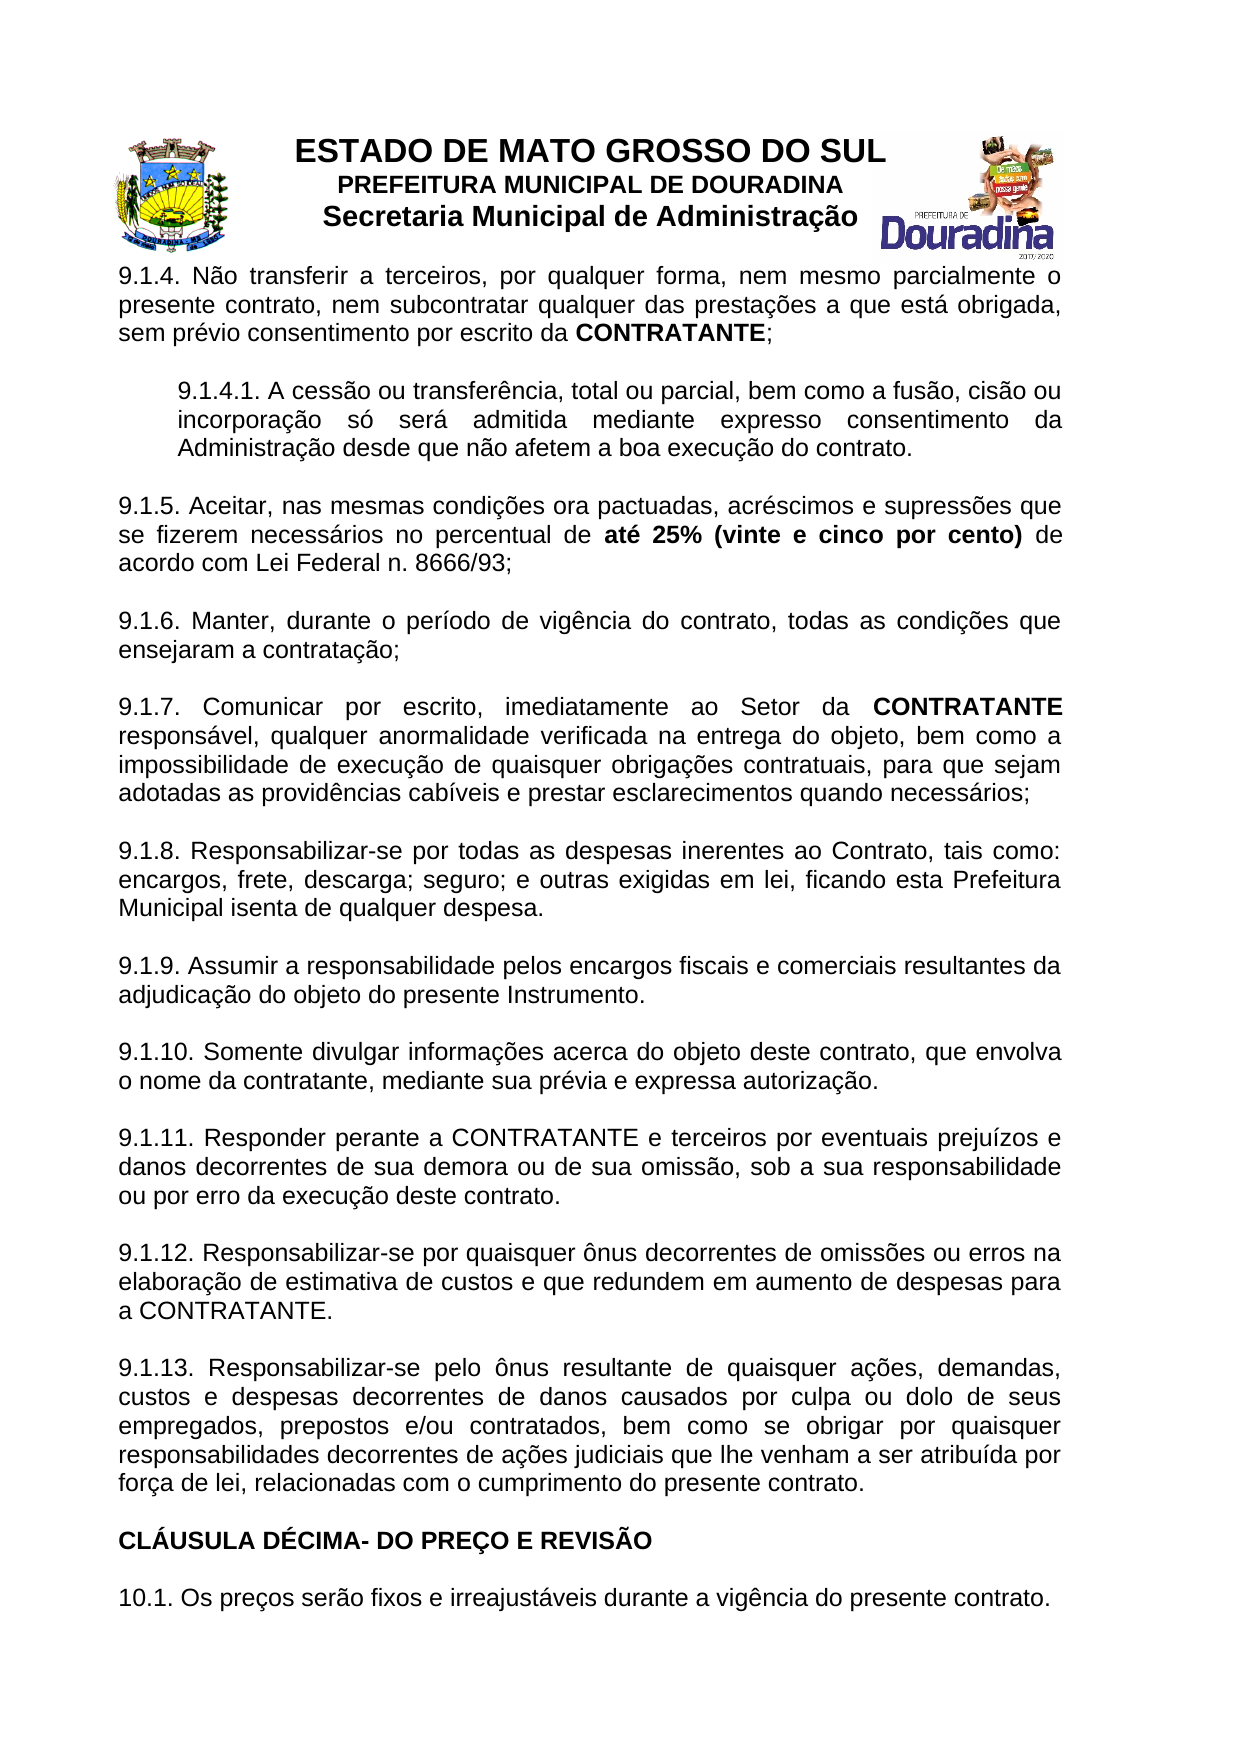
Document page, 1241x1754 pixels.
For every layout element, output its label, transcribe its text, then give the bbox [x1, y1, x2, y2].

list 9.1.7. Comunicar por escrito, imediatamente ao Setor da CONTRATANTE responsável, qualquer anormalidade verificada na entrega do objeto, bem como a impossibilidade de execução de quaisquer obrigações contratuais, para que sejam adotadas as providências cabíveis e prestar esclarecimentos quando necessários; [118, 692, 1063, 807]
text 9.1.10. Somente divulgar informações acerca do objeto deste contrato, que envolva o nome da contratante, mediante sua prévia e expressa autorização. [118, 1037, 1063, 1094]
list 9.1.8. Responsabilizar-se por todas as despesas inerentes ao Contrato, tais como: encargos, frete, descarga; seguro; e outras exigidas em lei, ficando esta Prefeitura Municipal isenta de qualquer despesa. [118, 836, 1063, 922]
text 9.1.11. Responder perante a CONTRATANTE e terceiros por eventuais prejuízos e danos decorrentes de sua demora ou de sua omissão, sob a sua responsabilidade ou por erro da execução deste contrato. [118, 1123, 1063, 1209]
text 9.1.5. Aceitar, nas mesmas condições ora pactuadas, acréscimos e supressões que se fizerem necessários no percentual de até 25% (vinte e cinco por cento) de acordo com Lei Federal n. 8666/93; [118, 491, 1063, 577]
list 9.1.9. Assumir a responsabilidade pelos encargos fiscais e comerciais resultantes da adjudicação do objeto do presente Instrumento. [118, 951, 1063, 1008]
text 9.1.12. Responsabilizar-se por quaisquer ônus decorrentes de omissões ou erros na elaboração de estimativa de custos e que redundem em aumento de despesas para a CONTRATANTE. [118, 1238, 1063, 1324]
picture [104, 125, 237, 263]
text CLÁUSULA DÉCIMA- DO PREÇO E REVISÃO [118, 1526, 1063, 1554]
text 9.1.13. Responsabilizar-se pelo ônus resultante de quaisquer ações, demandas, custos e despesas decorrentes de danos causados por culpa ou dolo de seus empregados, prepostos e/ou contratados, bem como se obrigar por quaisquer responsabilidades decorrentes de ações judiciais que lhe venham a ser atribuída por força de lei, relacionadas com o cumprimento do presente contrato. [118, 1353, 1063, 1497]
text 9.1.4. Não transferir a terceiros, por qualquer forma, nem mesmo parcialmente o presente contrato, nem subcontratar qualquer das prestações a que está obrigada, sem prévio consentimento por escrito da CONTRATANTE; [118, 261, 1063, 347]
list 9.1.6. Manter, durante o período de vigência do contrato, todas as condições que ensejaram a contratação; [118, 606, 1063, 663]
text 9.1.4.1. A cessão ou transferência, total ou parcial, bem como a fusão, cisão ou incorporação só será admitida mediante expresso consentimento da Administração desde que não afetem a boa execução do contrato. [177, 376, 1063, 462]
text 10.1. Os preços serão fixos e irreajustáveis durante a vigência do presente contrato. [118, 1583, 1063, 1612]
picture [870, 132, 1063, 261]
